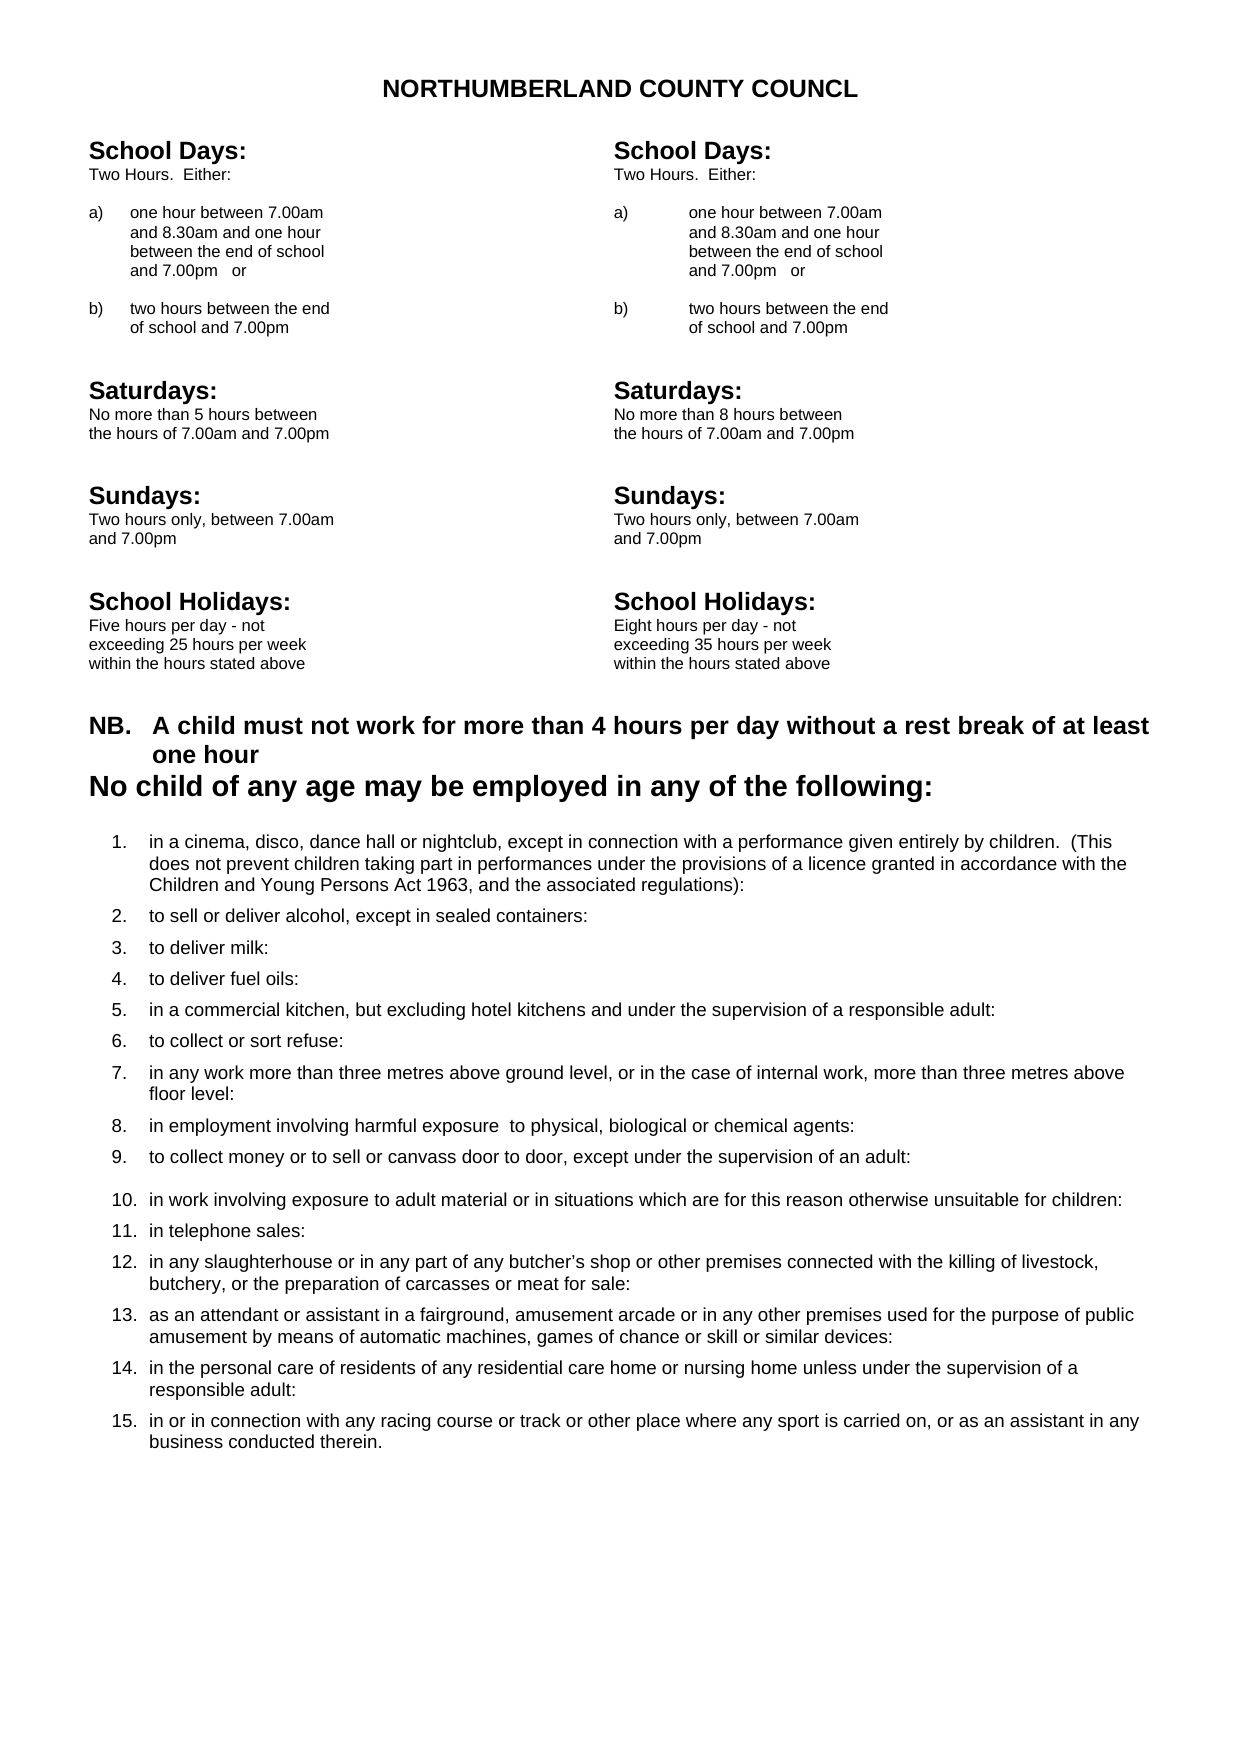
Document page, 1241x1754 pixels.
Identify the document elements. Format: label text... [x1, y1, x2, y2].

list to deliver fuel oils: [111, 968, 1149, 989]
text Two Hours. Either: Two Hours. Either: [88, 165, 1152, 184]
list to collect or sort refuse: [111, 1030, 1149, 1052]
text and 8.30am and one hour and 8.30am and one hour [88, 222, 1152, 242]
list in or in connection with any racing course or track or other place where any sport is carried on, or as an assistant in any business conducted therein. [111, 1410, 1149, 1453]
text School Holidays: School Holidays: [88, 587, 1152, 615]
text the hours of 7.00am and 7.00pm the hours of 7.00am and 7.00pm [88, 424, 1152, 443]
text a) one hour between 7.00am a) one hour between 7.00am [88, 203, 1152, 222]
text Two hours only, between 7.00am Two hours only, between 7.00am [88, 510, 1152, 529]
text Five hours per day - not Eight hours per day - not [88, 615, 1152, 634]
list in employment involving harmful exposure to physical, biological or chemical agents: [111, 1114, 1149, 1136]
list in the personal care of residents of any residential care home or nursing home unless under the supervision of a responsible adult: [111, 1357, 1149, 1400]
text and 7.00pm or and 7.00pm or [88, 261, 1152, 280]
text between the end of school between the end of school [88, 242, 1152, 261]
list in any slaughterhouse or in any part of any butcher’s shop or other premises connected with the killing of livestock, butchery, or the preparation of carcasses or meat for sale: [111, 1251, 1149, 1294]
text within the hours stated above within the hours stated above [88, 654, 1152, 673]
list in any work more than three metres above ground level, or in the case of internal work, more than three metres above floor level: [111, 1062, 1149, 1105]
text b) two hours between the end b) two hours between the end [88, 299, 1152, 318]
list to collect money or to sell or canvass door to door, except under the supervision of an adult: [111, 1146, 1149, 1167]
list in work involving exposure to adult material or in situations which are for this reason otherwise unsuitable for children: [111, 1189, 1149, 1210]
list in telephone sales: [111, 1220, 1149, 1242]
list to sell or deliver alcohol, except in sealed containers: [111, 905, 1149, 927]
text of school and 7.00pm of school and 7.00pm [88, 318, 1152, 337]
text exceeding 25 hours per week exceeding 35 hours per week [88, 634, 1152, 654]
text No more than 5 hours between No more than 8 hours between [88, 404, 1152, 424]
list in a cinema, disco, dance hall or nightclub, except in connection with a performance given entirely by children. (This does not prevent children taking part in performances under the provisions of a licence granted in accordance with the Children and Young Persons Act 1963, and the associated regulations): [111, 831, 1149, 896]
list as an attendant or assistant in a fairground, amusement arcade or in any other premises used for the purpose of public amusement by means of automatic machines, games of chance or skill or similar devices: [111, 1304, 1149, 1347]
text NB. A child must not work for more than 4 hours per day without a rest break of at least one hour [88, 711, 1152, 769]
text No child of any age may be employed in any of the following: [88, 769, 1152, 802]
text Saturdays: Saturdays: [88, 376, 1152, 404]
list in a commercial kitchen, but excluding hotel kitchens and under the supervision of a responsible adult: [111, 999, 1149, 1021]
text Sundays: Sundays: [88, 481, 1152, 510]
text School Days: School Days: [88, 136, 1152, 165]
list to deliver milk: [111, 937, 1149, 958]
text and 7.00pm and 7.00pm [88, 529, 1152, 548]
